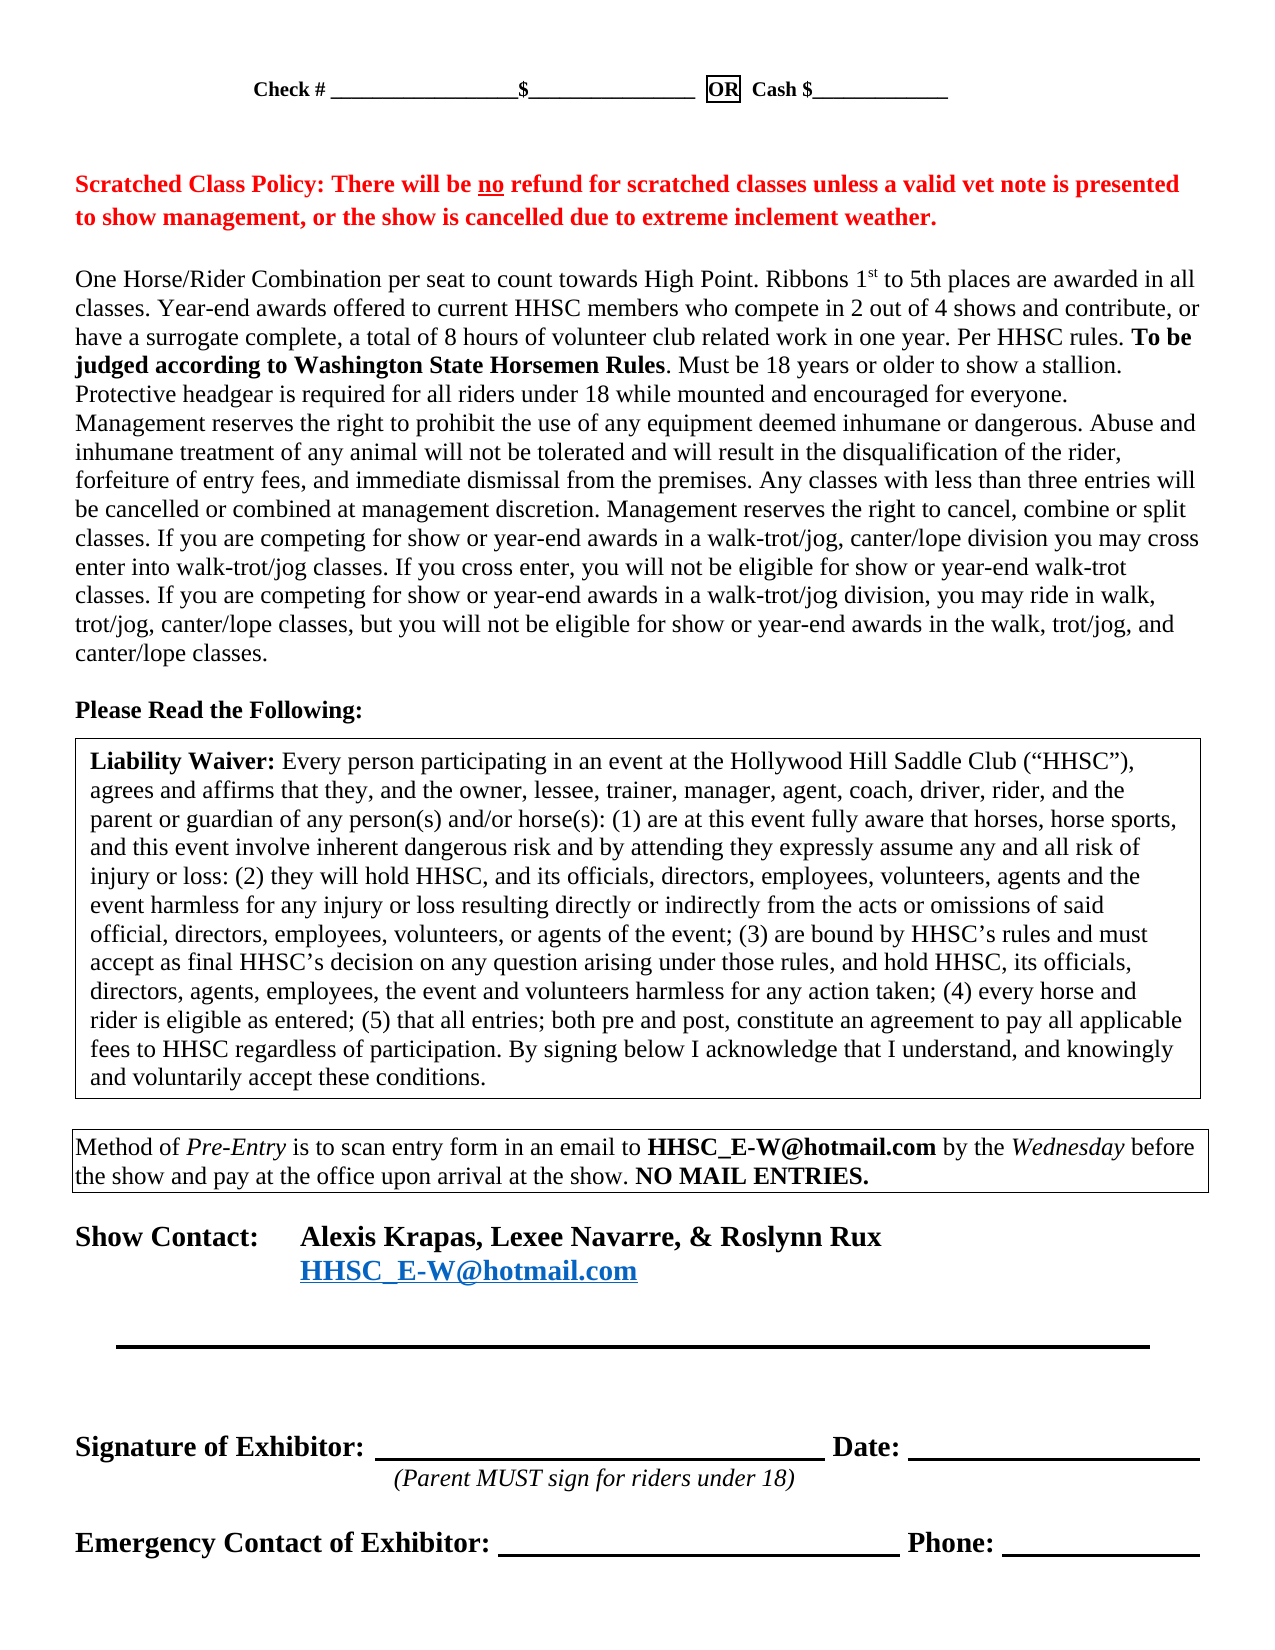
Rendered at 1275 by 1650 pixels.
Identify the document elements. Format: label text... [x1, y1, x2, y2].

text Please Read the Following: [75, 695, 1200, 724]
text Check # __________________$________________ OR Cash $_____________ [225, 75, 706, 103]
text Show Contact: Alexis Krapas, Lexee Navarre, & Roslynn Rux [75, 1219, 1200, 1253]
text Scratched Class Policy: There will be no refund for scratched classes unless a valid vet note is presented to show management, or the show is cancelled due to extreme inclement weather. [75, 103, 1200, 231]
text Check # __________________$________________ OR Cash $_____________ [741, 75, 1200, 103]
text (Parent MUST sign for riders under 18) [300, 1463, 1200, 1491]
text Method of Pre-Entry is to scan entry form in an email to HHSC_E-W@hotmail.com by the Wednesday before the show and pay at the office upon arrival at the show. NO MAIL ENTRIES. [73, 1130, 1208, 1192]
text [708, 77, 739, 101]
text HHSC_E-W@hotmail.com [225, 1253, 1200, 1286]
text One Horse/Rider Combination per seat to count towards High Point. Ribbons 1st to 5th places are awarded in all classes. Year-end awards offered to current HHSC members who compete in 2 out of 4 shows and contribute, or have a surrogate complete, a total of 8 hours of volunteer club related work in one year. Per HHSC rules. To be judged according to Washington State Horsemen Rules. Must be 18 years or older to show a stallion. Protective headgear is required for all riders under 18 while mounted and encouraged for everyone. Management reserves the right to prohibit the use of any equipment deemed inhumane or dangerous. Abuse and inhumane treatment of any animal will not be tolerated and will result in the disqualification of the rider, forfeiture of entry fees, and immediate dismissal from the premises. Any classes with less than three entries will be cancelled or combined at management discretion. Management reserves the right to cancel, combine or split classes. If you are competing for show or year-end awards in a walk-trot/jog, canter/lope division you may cross enter into walk-trot/jog classes. If you cross enter, you will not be eligible for show or year-end walk-trot classes. If you are competing for show or year-end awards in a walk-trot/jog division, you may ride in walk, trot/jog, canter/lope classes, but you will not be eligible for show or year-end awards in the walk, trot/jog, and canter/lope classes. [75, 264, 1200, 667]
text Emergency Contact of Exhibitor: Phone: [75, 1525, 1200, 1558]
text Signature of Exhibitor: Date: [75, 1429, 1200, 1463]
